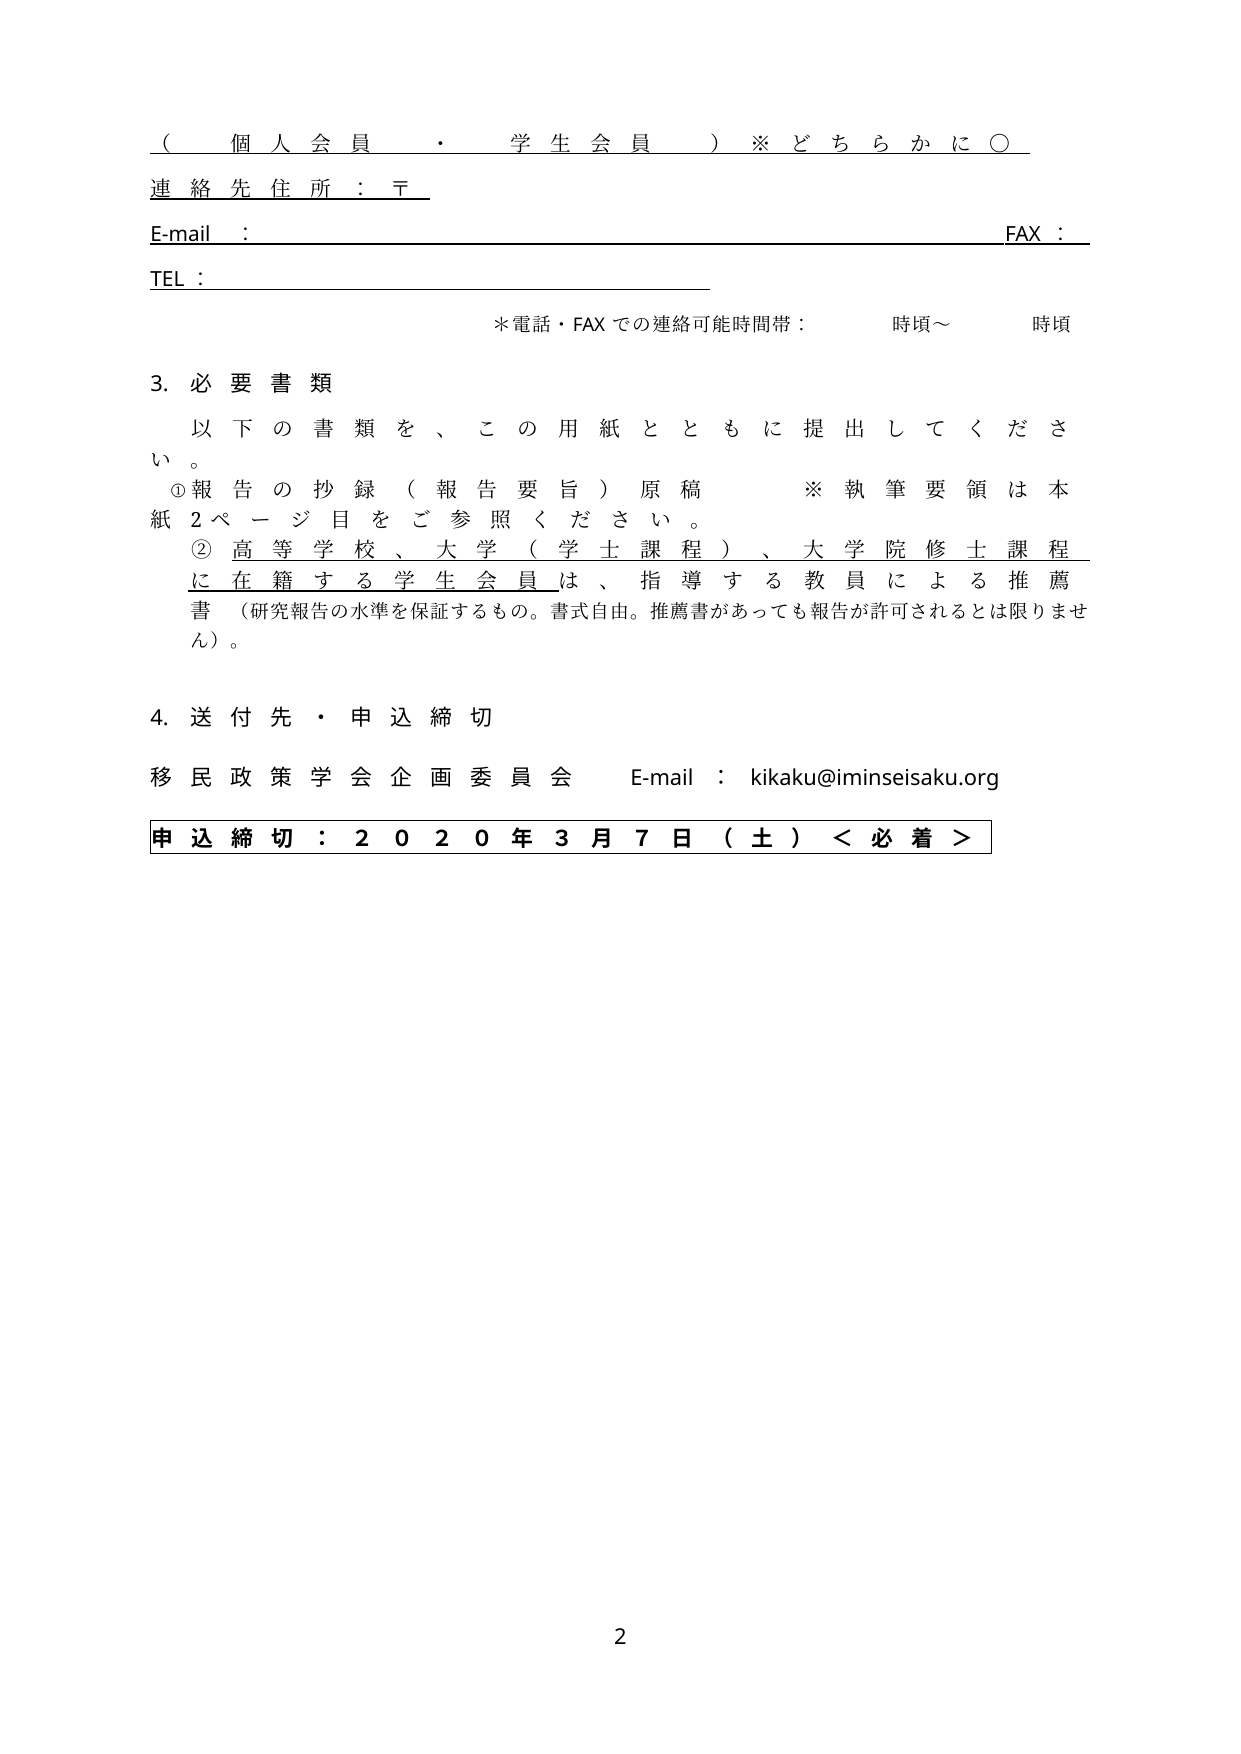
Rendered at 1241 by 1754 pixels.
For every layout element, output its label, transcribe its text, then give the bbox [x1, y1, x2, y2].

text 連絡先住所：〒 [150, 172, 1090, 202]
text 移民政策学会企画委員会 E-mail：kikaku@iminseisaku.org [150, 746, 1090, 807]
text 申込締切：２０２０年３月７日（土）＜必着＞ [150, 807, 1090, 867]
text E-mail： FAX： TEL： [150, 244, 1090, 293]
text ＊電話・FAXでの連絡可能時間帯： 時頃～ 時頃 [150, 308, 1073, 338]
text E-mail： FAX： TEL： [150, 217, 1090, 243]
text （ 個人会員 ・ 学生会員 ）※どちらかに〇 [150, 127, 1090, 157]
text 4. 送付先・申込締切 [150, 685, 1090, 746]
text ②高等学校、大学（学士課程）、大学院修士課程に在籍する学生会員は、指導する教員による推薦書（研究報告の水準を保証するもの。書式自由。推薦書があっても報告が許可されるとは限りません）。 [150, 534, 1090, 655]
text ①報告の抄録（報告要旨）原稿 ※執筆要領は本紙2ページ目をご参照ください。 [150, 473, 1090, 534]
text 以下の書類を、この用紙とともに提出してください。 [150, 412, 1090, 473]
text 3. 必要書類 [150, 352, 1090, 412]
